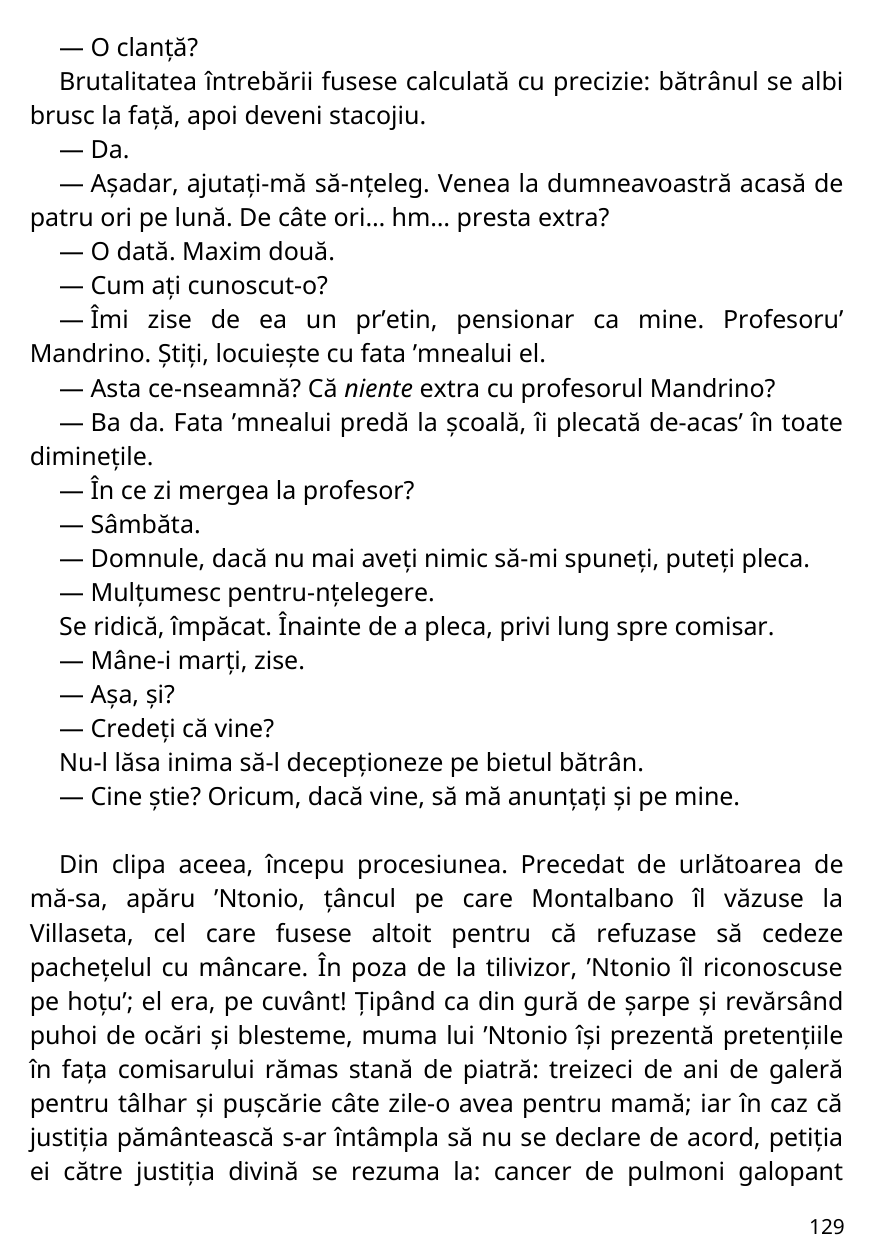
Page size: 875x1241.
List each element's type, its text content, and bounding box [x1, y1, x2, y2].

text — O clanţă? [29, 29, 844, 64]
text — Domnule, dacă nu mai aveţi nimic să-mi spuneţi, puteţi pleca. [29, 541, 844, 574]
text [29, 847, 844, 1188]
text Se ridică, împăcat. Înainte de a pleca, privi lung spre comisar. [29, 609, 844, 643]
text — Cum aţi cunoscut-o? [29, 268, 844, 302]
text — Da. [29, 132, 844, 166]
text — Sâmbăta. [29, 506, 844, 541]
text — Aşadar, ajutaţi-mă să-nţeleg. Venea la dumneavoastră acasă de patru ori pe lună. De câte ori… hm… presta extra? [29, 166, 844, 234]
text — Mâne-i marţi, zise. [29, 643, 844, 677]
text — Credeţi că vine? [29, 711, 844, 745]
text — În ce zi mergea la profesor? [29, 472, 844, 506]
text — Asta ce-nseamnă? Că niente extra cu profesorul Mandrino? [29, 370, 844, 404]
text Nu-l lăsa inima să-l decepţioneze pe bietul bătrân. [29, 745, 844, 779]
text — O dată. Maxim două. [29, 234, 844, 268]
text — Aşa, şi? [29, 677, 844, 711]
text — Cine ştie? Oricum, dacă vine, să mă anunţaţi şi pe mine. [29, 779, 844, 813]
text — Îmi zise de ea un pr’etin, pensionar ca mine. Profesoru’ Mandrino. Ştiţi, locuieşte cu fata ’mnealui el. [29, 302, 844, 370]
text — Mulţumesc pentru-nţelegere. [29, 574, 844, 609]
text — Ba da. Fata ’mnealui predă la şcoală, îi plecată de-acas’ în toate dimineţile. [29, 404, 844, 472]
text Brutalitatea întrebării fusese calculată cu precizie: bătrânul se albi brusc la faţă, apoi deveni stacojiu. [29, 64, 844, 132]
